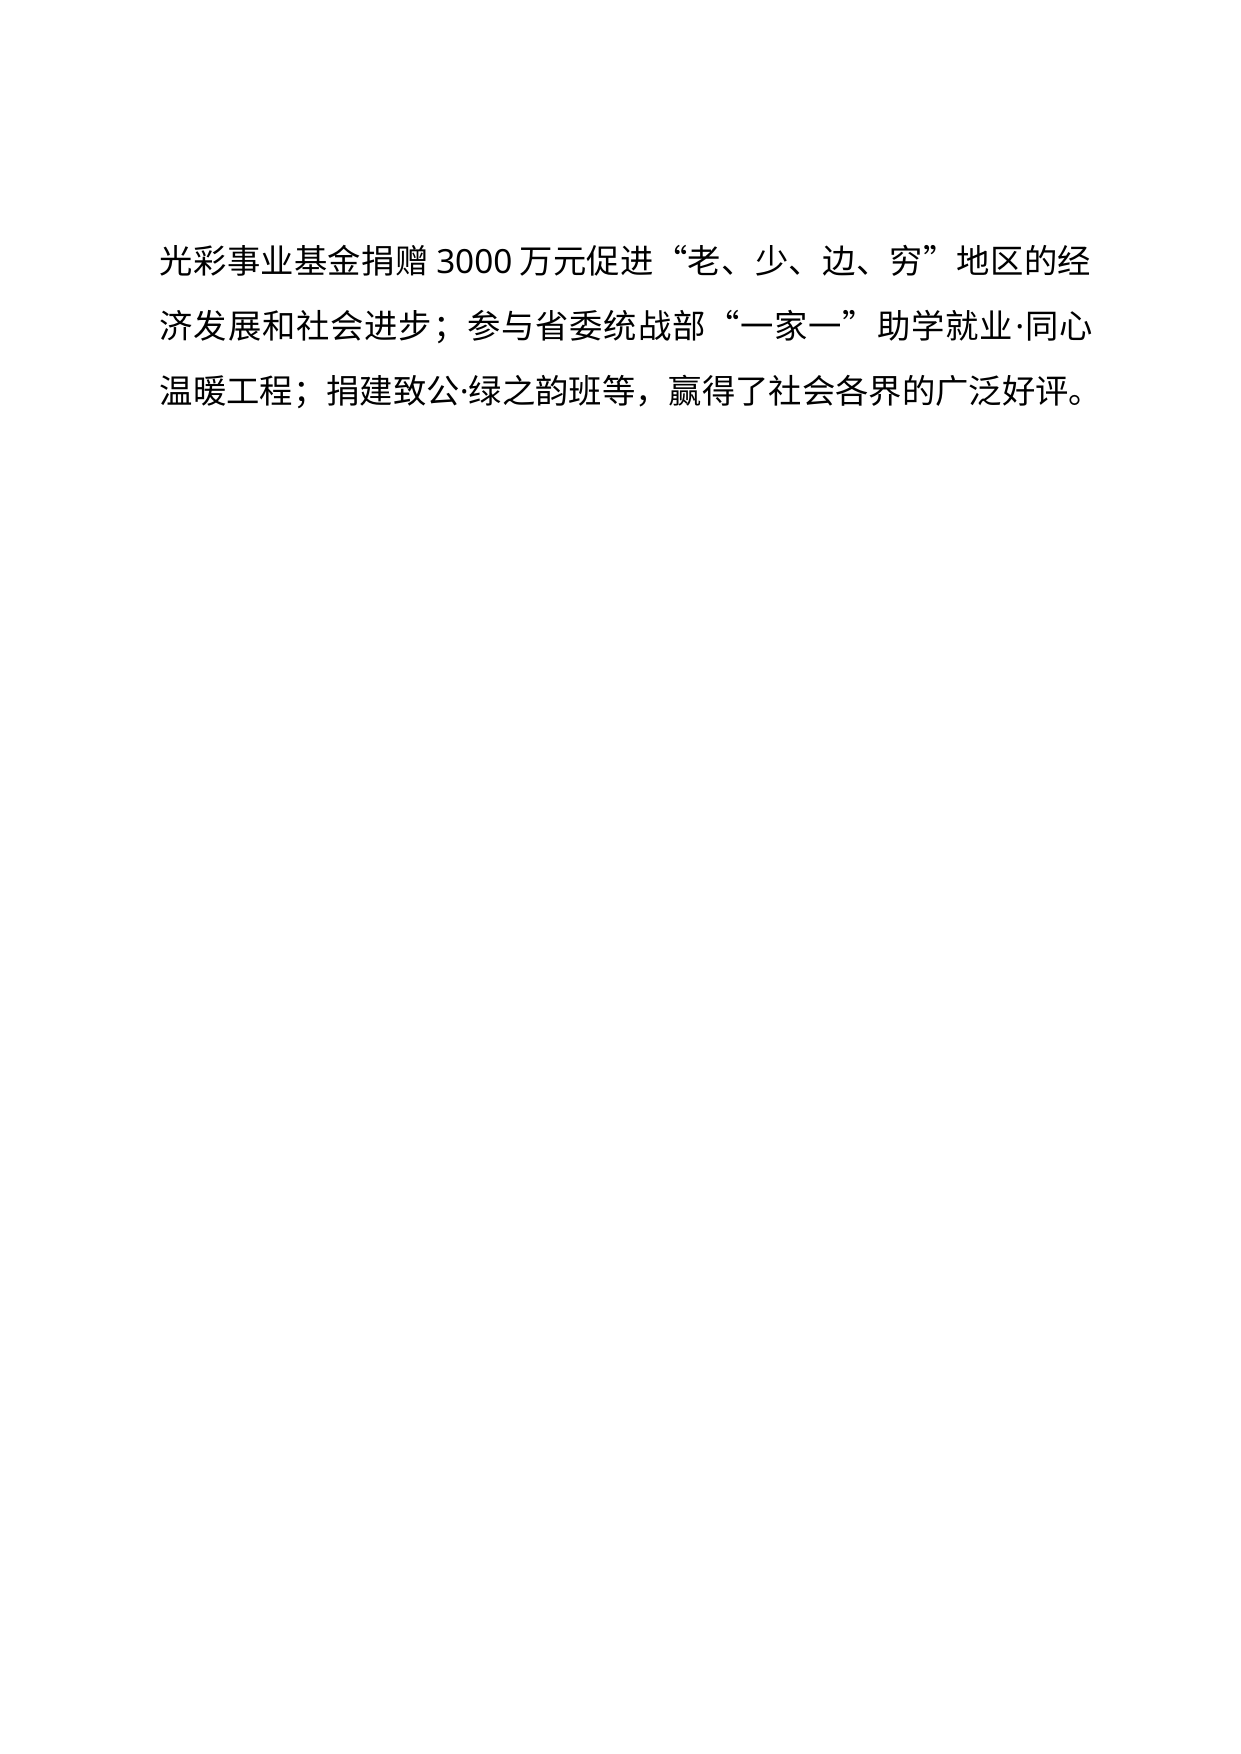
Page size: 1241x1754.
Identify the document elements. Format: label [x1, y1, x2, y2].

text [159, 227, 1092, 422]
